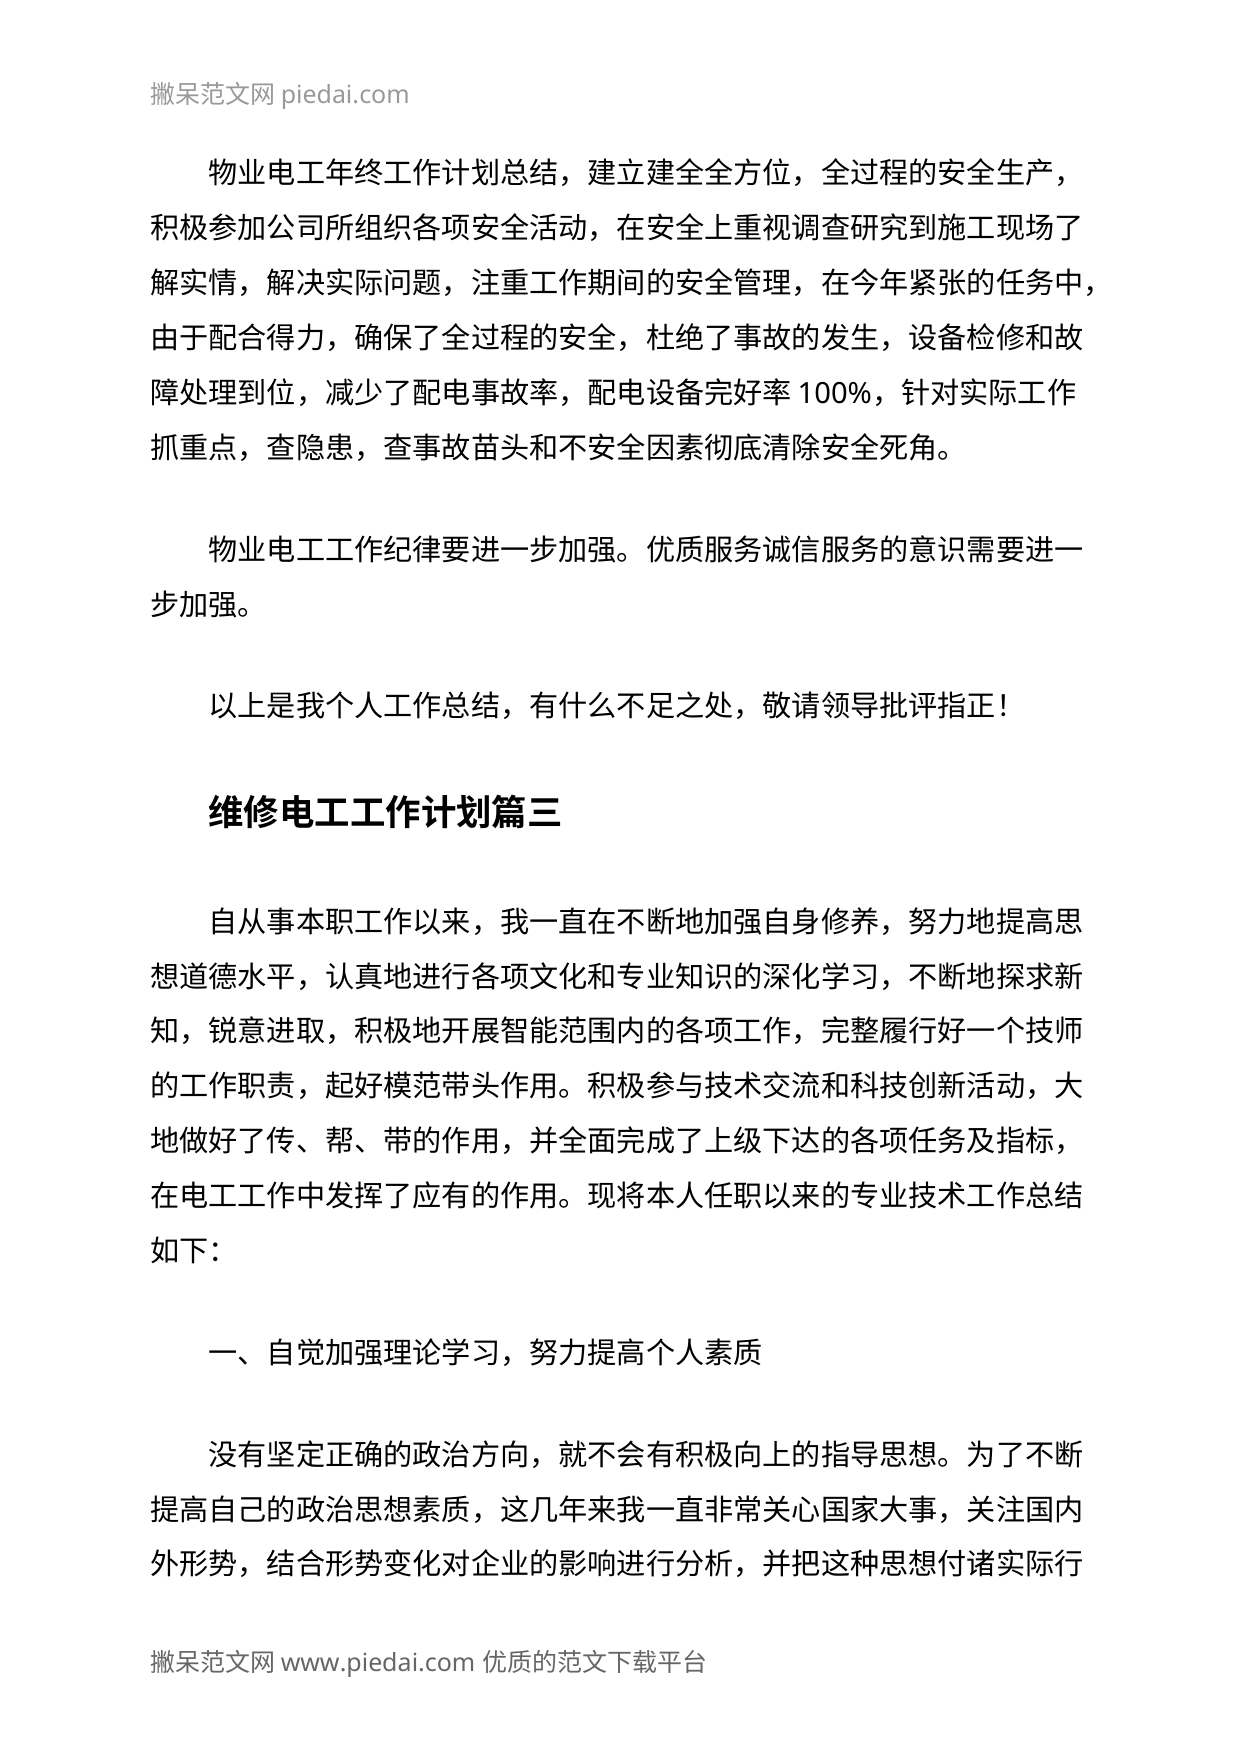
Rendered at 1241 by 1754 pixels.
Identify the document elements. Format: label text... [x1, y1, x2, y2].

text 维修电工工作计划篇三 [150, 785, 1090, 836]
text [150, 1431, 1090, 1583]
text 自从事本职工作以来，我一直在不断地加强自身修养，努力地提高思想道德水平，认真地进行各项文化和专业知识的深化学习，不断地探求新知，锐意进取，积极地开展智能范围内的各项工作，完整履行好一个技师的工作职责，起好模范带头作用。积极参与技术交流和科技创新活动，大地做好了传、帮、带的作用，并全面完成了上级下达的各项任务及指标，在电工工作中发挥了应有的作用。现将本人任职以来的专业技术工作总结如下： [150, 898, 1090, 1270]
text 物业电工年终工作计划总结，建立建全全方位，全过程的安全生产，积极参加公司所组织各项安全活动，在安全上重视调查研究到施工现场了解实情，解决实际问题，注重工作期间的安全管理，在今年紧张的任务中，由于配合得力，确保了全过程的安全，杜绝了事故的发生，设备检修和故障处理到位，减少了配电事故率，配电设备完好率100%，针对实际工作抓重点，查隐患，查事故苗头和不安全因素彻底清除安全死角。 [150, 150, 1090, 467]
text 物业电工工作纪律要进一步加强。优质服务诚信服务的意识需要进一步加强。 [150, 526, 1090, 623]
text 以上是我个人工作总结，有什么不足之处，敬请领导批评指正！ [150, 683, 1090, 725]
text 一、自觉加强理论学习，努力提高个人素质 [150, 1329, 1090, 1372]
